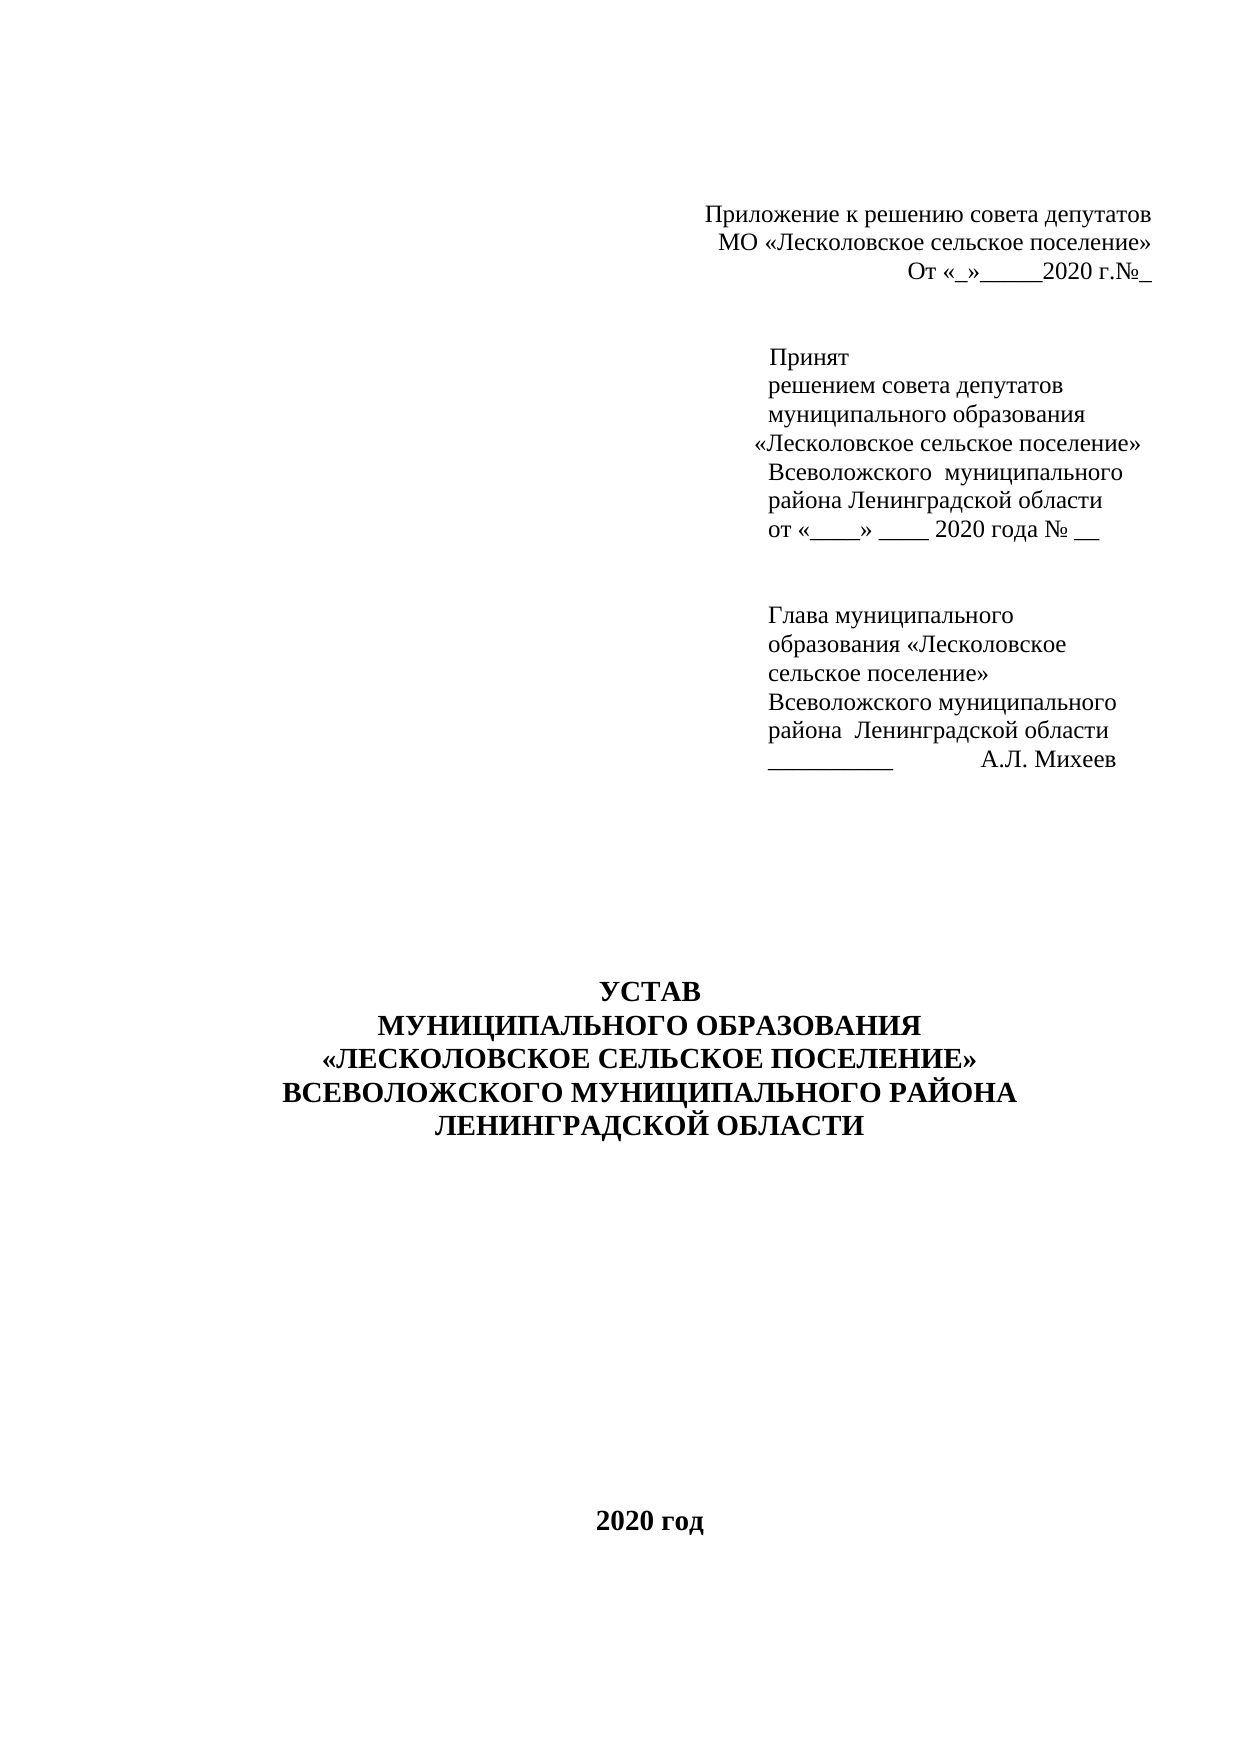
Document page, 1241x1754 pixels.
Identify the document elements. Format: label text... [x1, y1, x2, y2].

text От «_»_____2020 г.№_ [148, 256, 1152, 285]
text 2020 год [148, 1503, 1152, 1537]
text __________ А.Л. Михеев [768, 744, 1152, 773]
text УСТАВ [148, 974, 1152, 1008]
text Глава муниципального образования «Лесколовское сельское поселение» Всеволожского муниципального района Ленинградской области [768, 600, 1152, 744]
text Принят [148, 342, 1152, 370]
text МО «Лесколовское сельское поселение» [148, 227, 1152, 256]
text «ЛЕСКОЛОВСКОЕ СЕЛЬСКОЕ ПОСЕЛЕНИЕ» [148, 1041, 1152, 1075]
text ЛЕНИНГРАДСКОЙ ОБЛАСТИ [148, 1108, 1152, 1142]
text ВСЕВОЛОЖСКОГО МУНИЦИПАЛЬНОГО РАЙОНА [148, 1075, 1152, 1108]
text решением совета депутатов [768, 370, 1152, 399]
text муниципального образования [768, 399, 1152, 428]
text Приложение к решению совета депутатов [148, 199, 1152, 227]
text Всеволожского муниципального района Ленинградской области [768, 457, 1152, 514]
text МУНИЦИПАЛЬНОГО ОБРАЗОВАНИЯ [148, 1008, 1152, 1041]
text «Лесколовское сельское поселение» [148, 428, 1166, 457]
text от «____» ____ 2020 года № __ [768, 514, 1152, 543]
